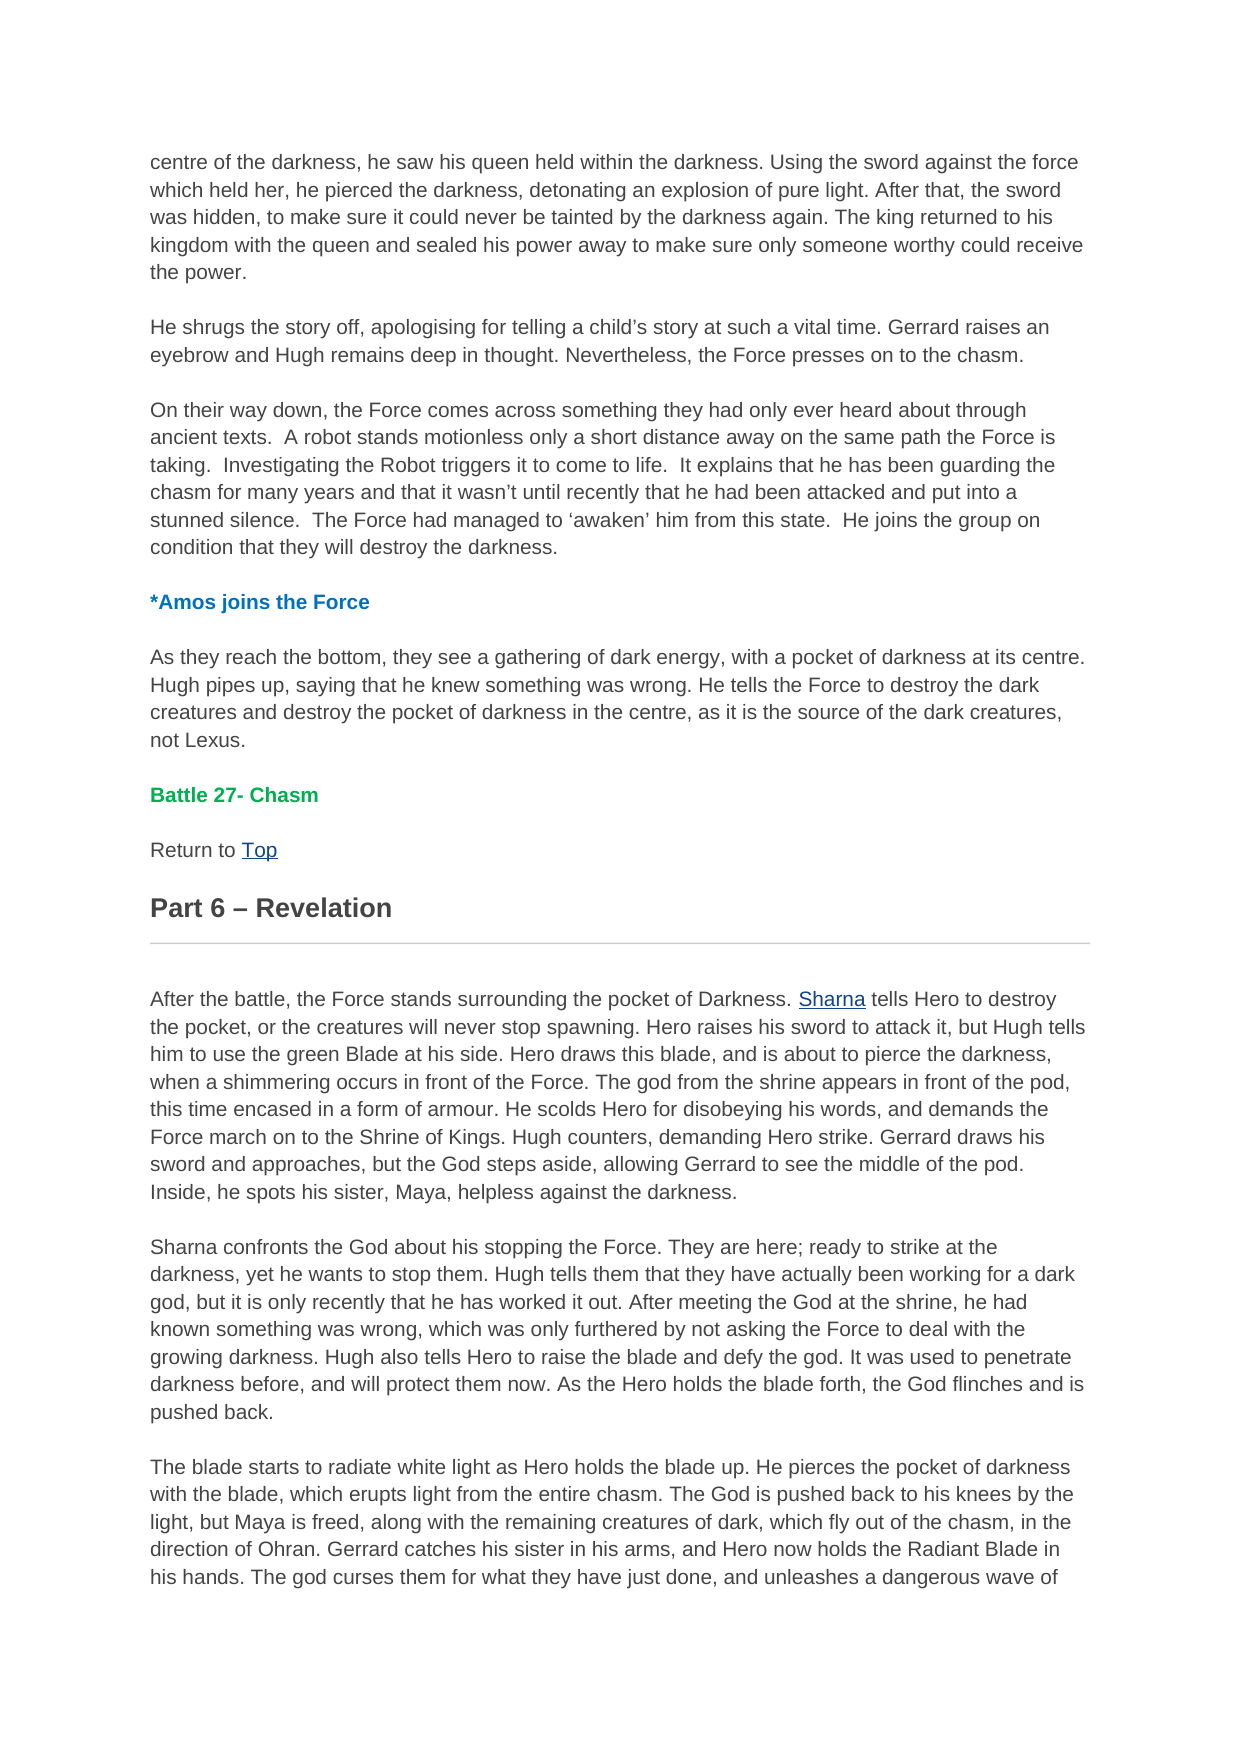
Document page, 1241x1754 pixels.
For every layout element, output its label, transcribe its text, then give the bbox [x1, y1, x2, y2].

text Sharna confronts the God about his stopping the Force. They are here; ready to strike at the darkness, yet he wants to stop them. Hugh tells them that they have actually been working for a dark god, but it is only recently that he has worked it out. After meeting the God at the shrine, he had known something was wrong, which was only furthered by not asking the Force to deal with the growing darkness. Hugh also tells Hero to raise the blade and defy the god. It was used to penetrate darkness before, and will protect them now. As the Hero holds the blade forth, the God flinches and is pushed back. [150, 1235, 1090, 1424]
text Part 6 – Revelation [150, 892, 1090, 924]
text *Amos joins the Force [150, 590, 1090, 614]
text As they reach the bottom, they see a gathering of dark energy, with a pocket of darkness at its centre. Hugh pipes up, saying that he knew something was wrong. He tells the Force to destroy the dark creatures and destroy the pocket of darkness in the centre, as it is the source of the dark creatures, not Lexus. [150, 645, 1090, 751]
text Battle 27- Chasm [150, 782, 1090, 806]
text On their way down, the Force comes across something they had only ever heard about through ancient texts. A robot stands motionless only a short distance away on the same path the Force is taking. Investigating the Robot triggers it to come to life. It explains that he has been guarding the chasm for many years and that it wasn’t until recently that he had been attacked and put into a stunned silence. The Force had managed to ‘awaken’ him from this state. He joins the group on condition that they will destroy the darkness. [150, 397, 1090, 559]
text Return to Top [150, 837, 1090, 861]
text After the battle, the Force stands surrounding the pocket of Darkness. Sharna tells Hero to destroy the pocket, or the creatures will never stop spawning. Hero raises his sword to attack it, but Hugh tells him to use the green Blade at his side. Hero draws this blade, and is about to pierce the darkness, when a shimmering occurs in front of the Force. The god from the shrine appears in front of the pod, this time encased in a form of armour. He scolds Hero for disobeying his words, and demands the Force march on to the Shrine of Kings. Hugh counters, demanding Hero strike. Gerrard draws his sword and approaches, but the God steps aside, allowing Gerrard to see the middle of the pod. Inside, he spots his sister, Maya, helpless against the darkness. [150, 987, 1090, 1204]
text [150, 150, 1090, 284]
text He shrugs the story off, apologising for telling a child’s story at such a vital time. Gerrard raises an eyebrow and Hugh remains deep in thought. Nevertheless, the Force presses on to the chasm. [150, 315, 1090, 366]
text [150, 1455, 1090, 1589]
